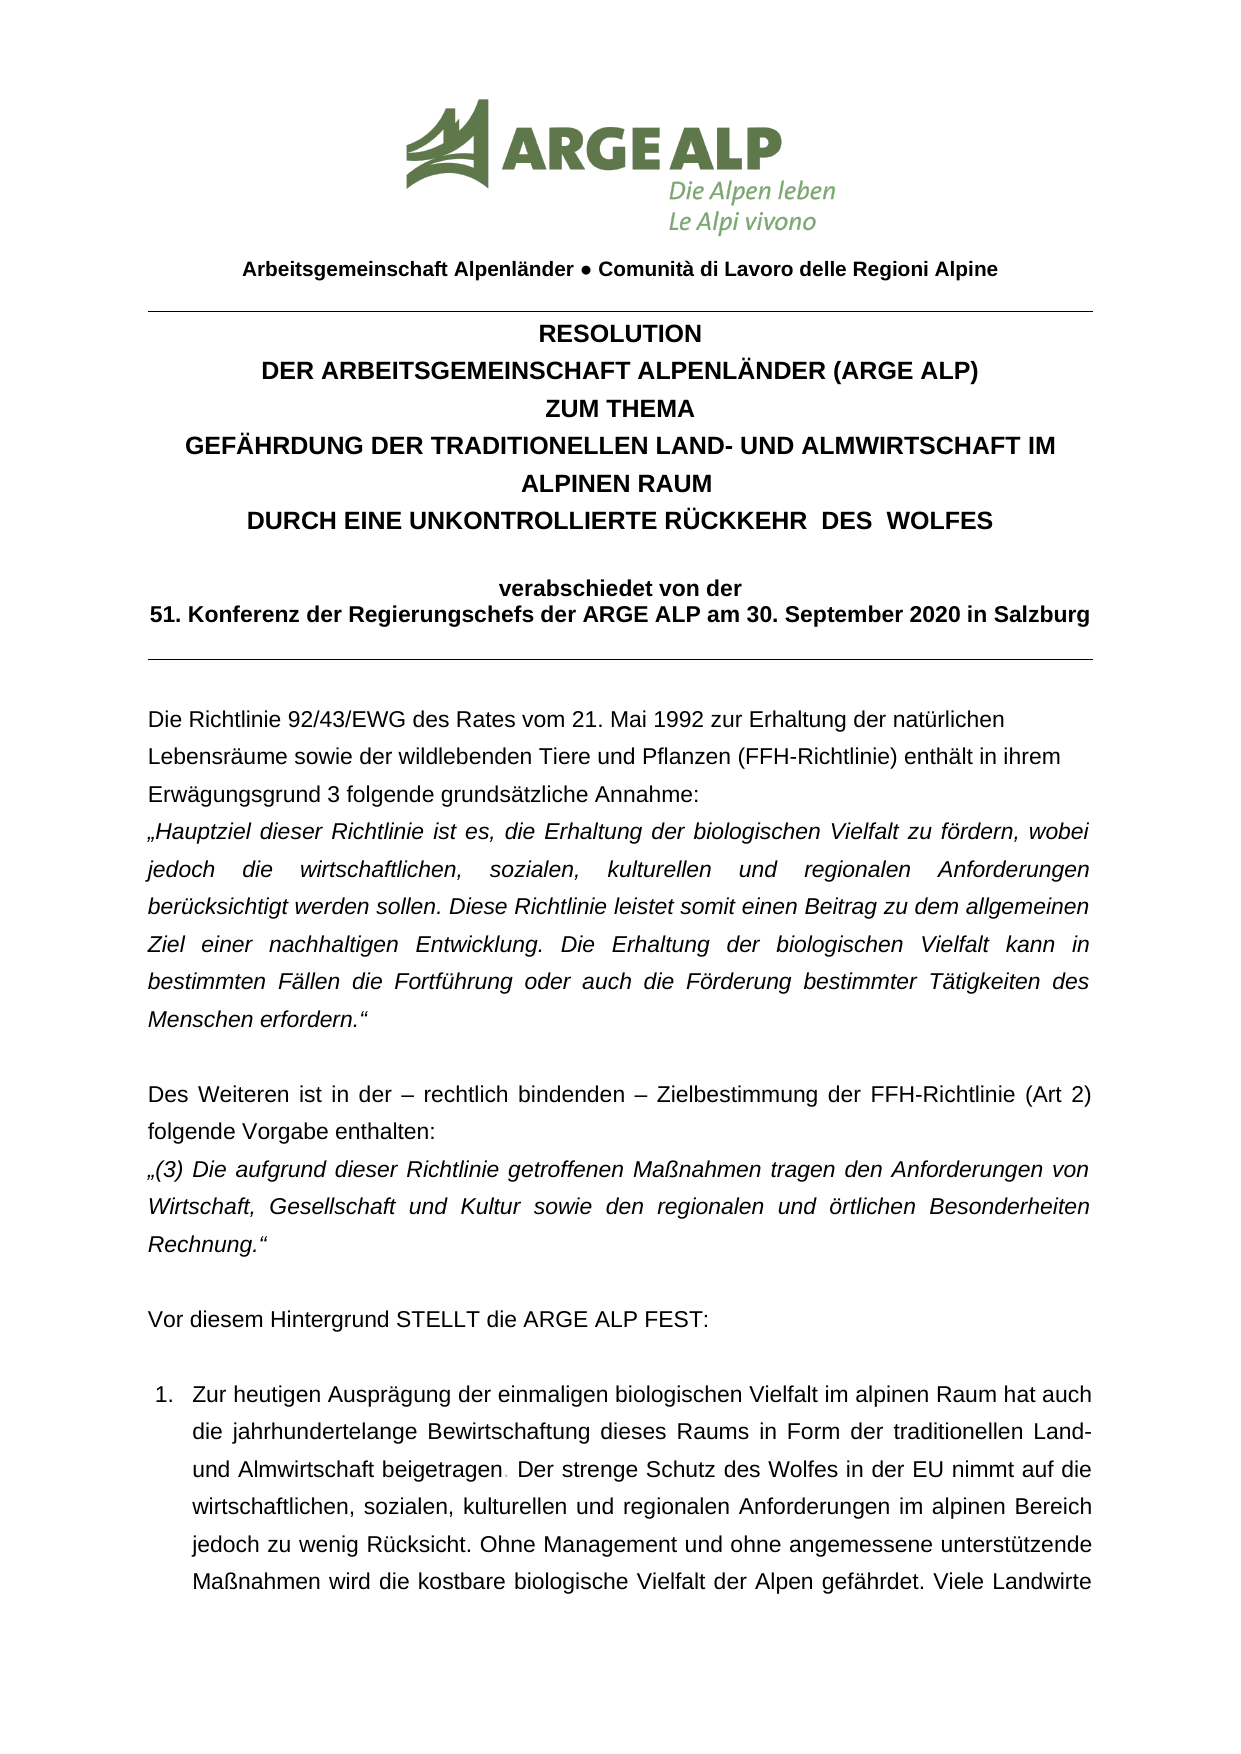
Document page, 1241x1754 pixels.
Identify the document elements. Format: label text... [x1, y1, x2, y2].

picture [367, 73, 873, 257]
text Des Weiteren ist in der – rechtlich bindenden – Zielbestimmung der FFH-Richtlinie (Art 2) folgende Vorgabe enthalten: [148, 1072, 1093, 1147]
text ZUM THEMA [148, 387, 1093, 425]
text 51. Konferenz der Regierungschefs der ARGE ALP am 30. September 2020 in Salzburg [148, 601, 1093, 627]
text Vor diesem Hintergrund STELLT die ARGE ALP FEST: [148, 1297, 1093, 1335]
text DER ARBEITSGEMEINSCHAFT ALPENLÄNDER (ARGE ALP) [148, 350, 1093, 387]
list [154, 1372, 1093, 1597]
text „(3) Die aufgrund dieser Richtlinie getroffenen Maßnahmen tragen den Anforderungen von Wirtschaft, Gesellschaft und Kultur sowie den regionalen und örtlichen Besonderheiten Rechnung.“ [148, 1147, 1093, 1260]
text verabschiedet von der [148, 575, 1093, 601]
text GEFÄHRDUNG DER TRADITIONELLEN LAND- UND ALMWIRTSCHAFT IM ALPINEN RAUM DURCH EINE UNKONTROLLIERTE RÜCKKEHR DES WOLFES [148, 425, 1093, 575]
text Die Richtlinie 92/43/EWG des Rates vom 21. Mai 1992 zur Erhaltung der natürlichen Lebensräume sowie der wildlebenden Tiere und Pflanzen (FFH-Richtlinie) enthält in ihrem Erwägungsgrund 3 folgende grundsätzliche Annahme: [148, 697, 1093, 810]
text „Hauptziel dieser Richtlinie ist es, die Erhaltung der biologischen Vielfalt zu fördern, wobei jedoch die wirtschaftlichen, sozialen, kulturellen und regionalen Anforderungen berücksichtigt werden sollen. Diese Richtlinie leistet somit einen Beitrag zu dem allgemeinen Ziel einer nachhaltigen Entwicklung. Die Erhaltung der biologischen Vielfalt kann in bestimmten Fällen die Fortführung oder auch die Förderung bestimmter Tätigkeiten des Menschen erfordern.“ [148, 810, 1093, 1035]
text RESOLUTION [148, 312, 1093, 350]
